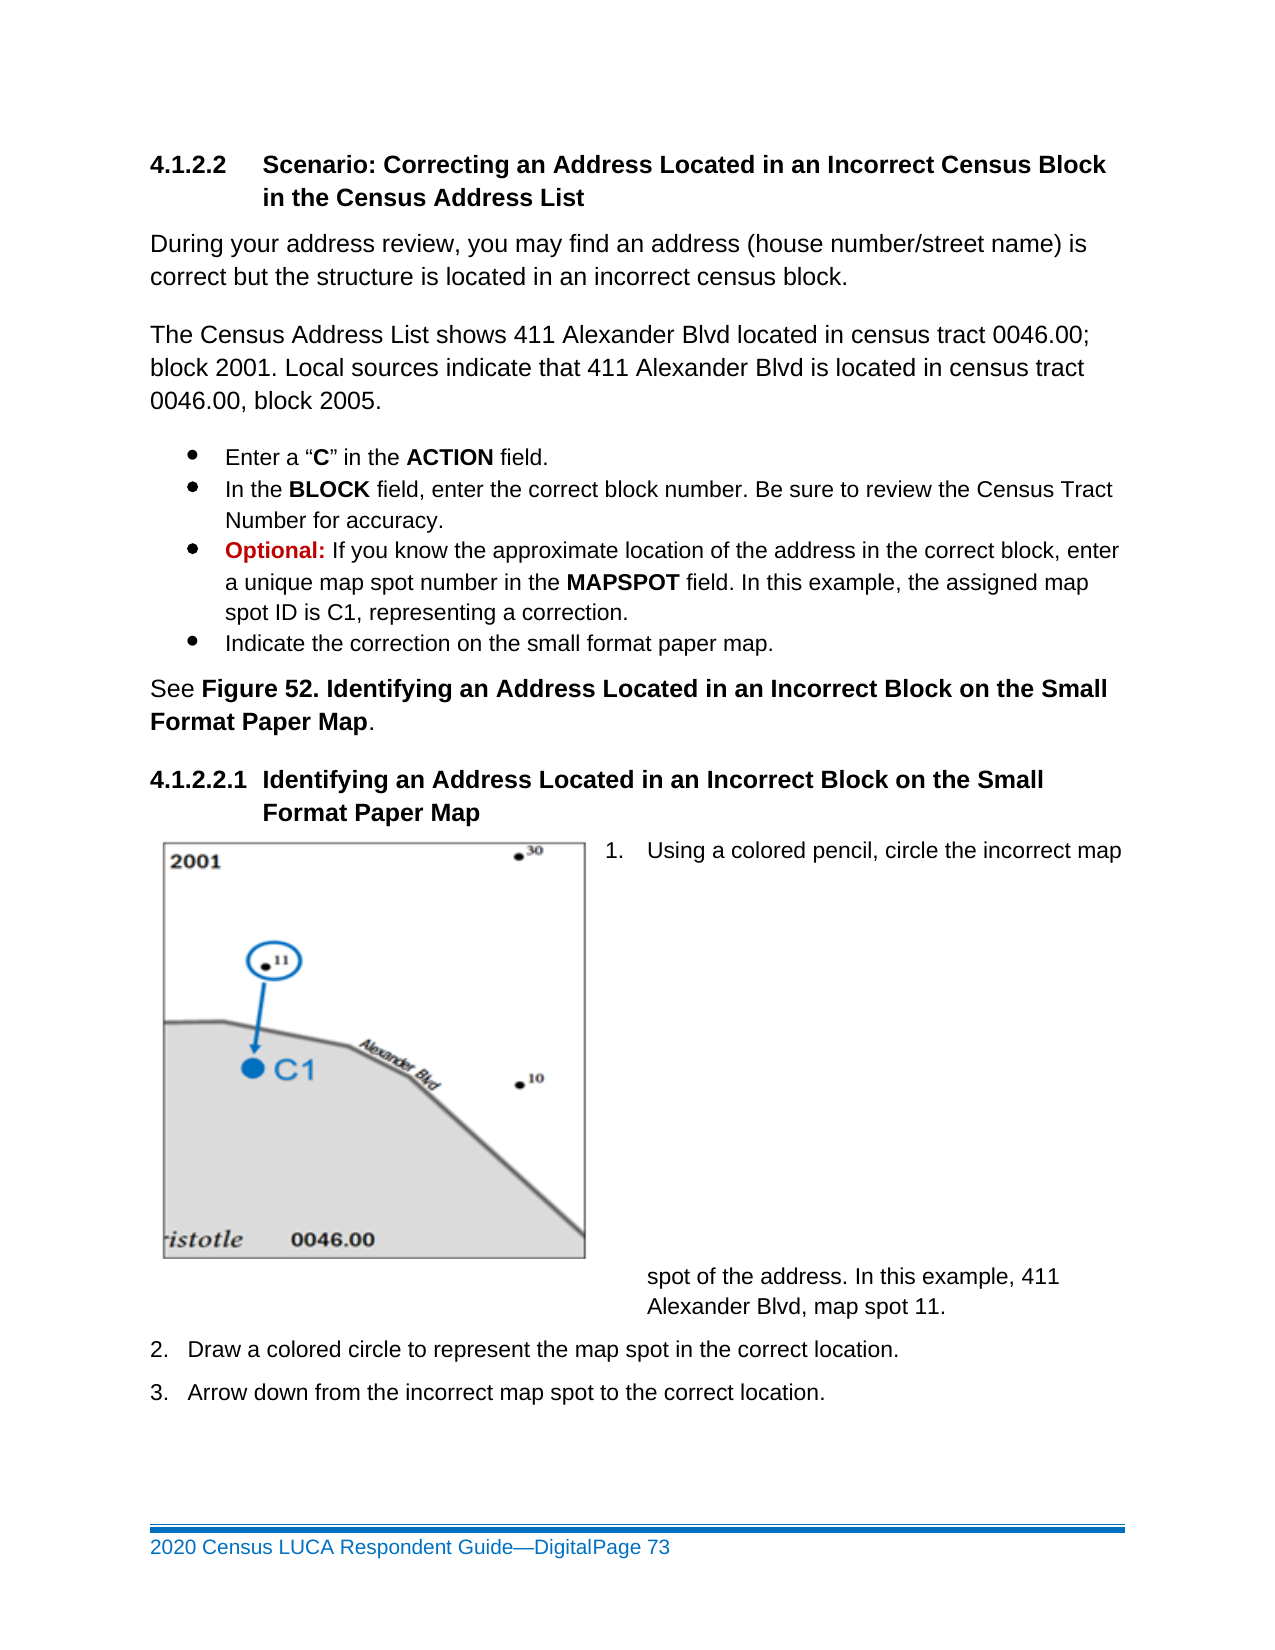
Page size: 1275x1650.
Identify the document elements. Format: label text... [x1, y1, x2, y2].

text The Census Address List shows 411 Alexander Blvd located in census tract 0046.00; block 2001. Local sources indicate that 411 Alexander Blvd is located in census tract 0046.00, block 2005. [150, 319, 1125, 414]
text See Figure 52. Identifying an Address Located in an Incorrect Block on the Small Format Paper Map. [150, 674, 1125, 736]
text Indicate the correction on the small format paper map. [187, 629, 1125, 657]
text In the BLOCK field, enter the correct block number. Be sure to review the Census Tract Number for accuracy. [187, 476, 1125, 534]
list Arrow down from the incorrect map spot to the correct location. [150, 1378, 1125, 1405]
subtitle Identifying an Address Located in an Incorrect Block on the Small Format Paper Map [150, 765, 1125, 827]
text During your address review, you may find an address (house number/street name) is correct but the structure is located in an incorrect census block. [150, 228, 1125, 290]
picture [161, 841, 586, 1256]
text Optional: If you know the approximate location of the address in the correct block, enter a unique map spot number in the MapSpot field. In this example, the assigned map spot ID is C1, representing a correction. [187, 537, 1125, 626]
list Draw a colored circle to represent the map spot in the correct location. [150, 1336, 1125, 1362]
subtitle Scenario: Correcting an Address Located in an Incorrect Census Block in the Census Address List [150, 150, 1125, 212]
text Enter a “C” in the ACTION field. [187, 444, 1125, 471]
